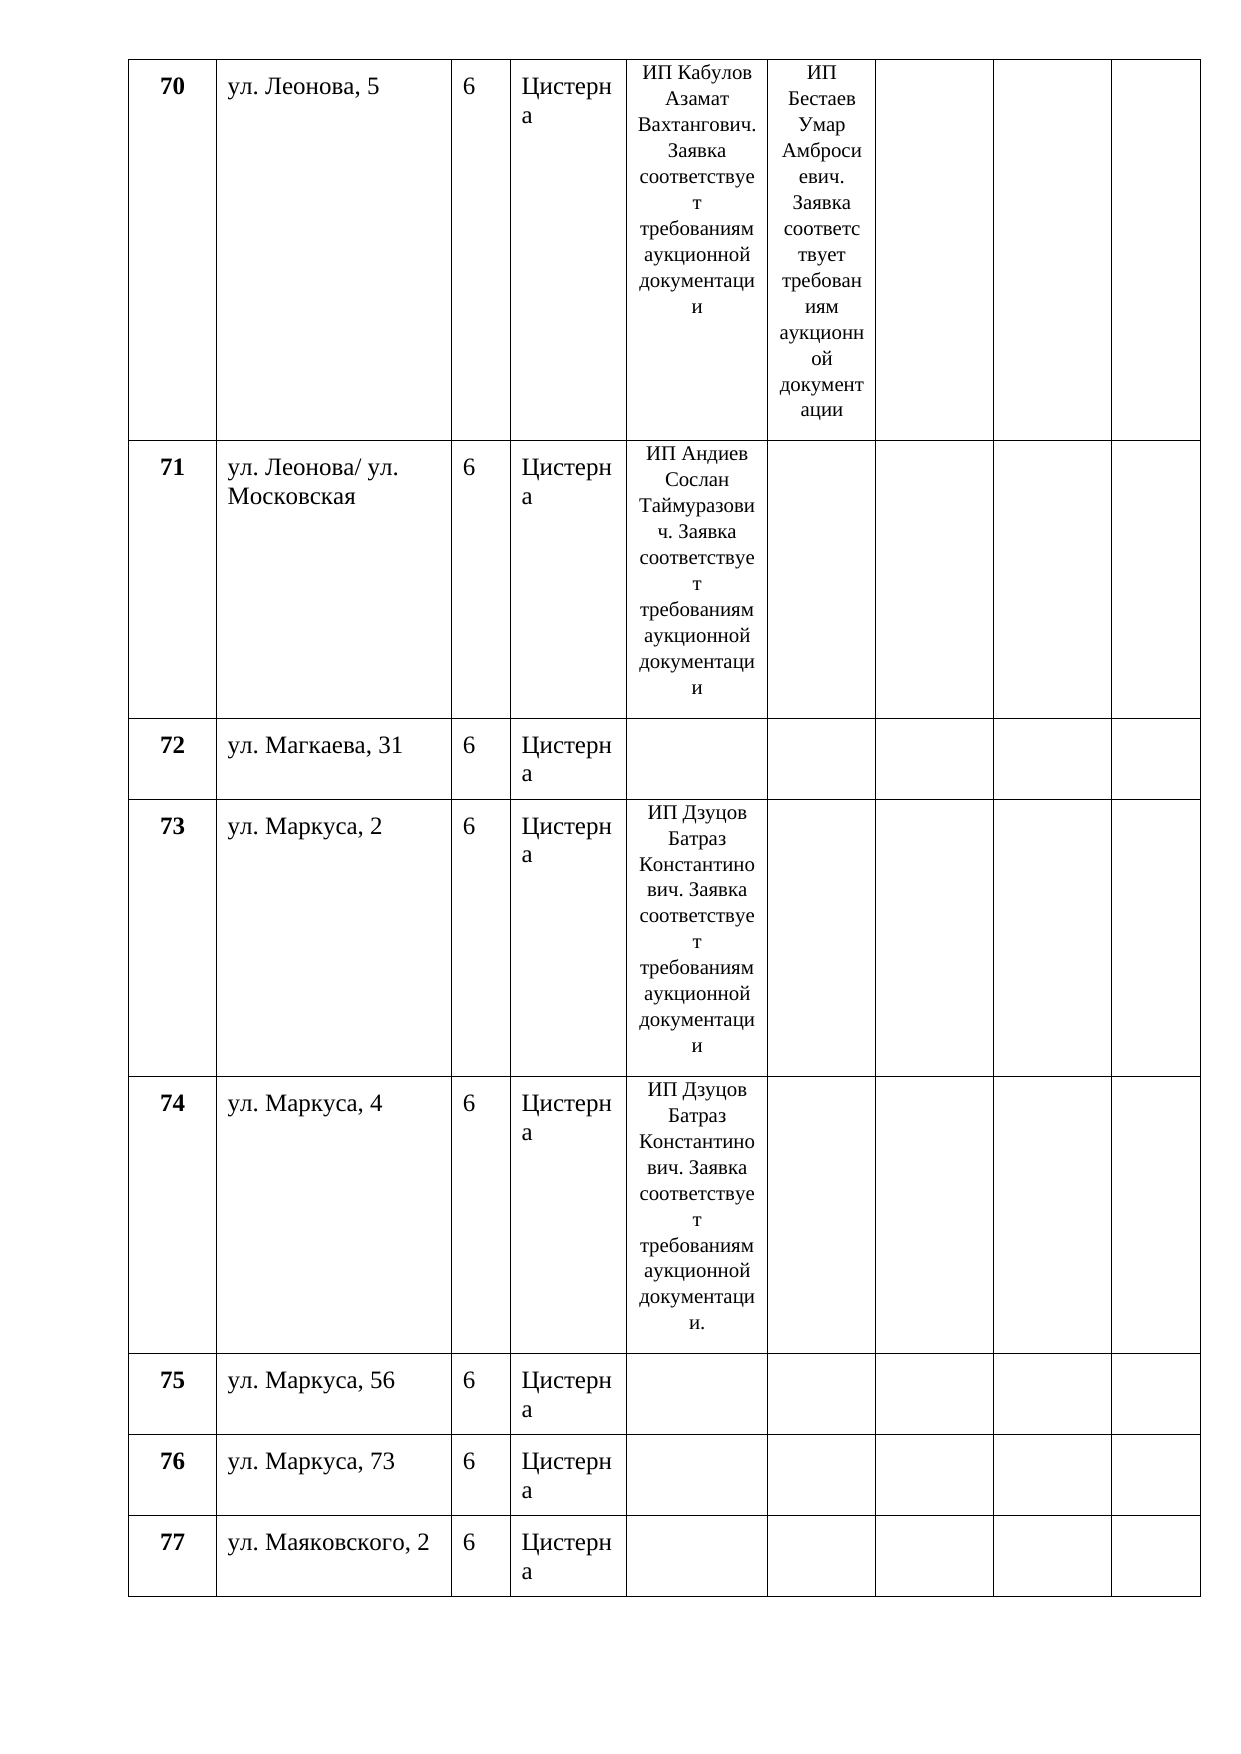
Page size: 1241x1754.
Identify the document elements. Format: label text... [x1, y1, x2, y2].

table_cell [627, 1516, 767, 1596]
table_cell Цистерна [511, 1516, 626, 1596]
table_cell 72 [129, 719, 216, 798]
table_cell 6 [452, 1077, 510, 1353]
table_cell [1112, 1077, 1200, 1353]
table_cell ул. Маркуса, 2 [217, 800, 451, 1076]
table_cell [768, 719, 875, 798]
table_cell [876, 1516, 993, 1596]
table_cell 73 [129, 800, 216, 1076]
table_cell 71 [129, 441, 216, 717]
table_cell 6 [452, 441, 510, 717]
table_cell [876, 800, 993, 1076]
table_cell [1112, 1354, 1200, 1434]
table_cell 6 [452, 1354, 510, 1434]
table_cell ул. Маркуса, 4 [217, 1077, 451, 1353]
table_cell [1112, 800, 1200, 1076]
table_cell ул. Леонова/ ул. Московская [217, 441, 451, 717]
table_cell 76 [129, 1435, 216, 1515]
table_cell [1112, 1516, 1200, 1596]
table_cell ИП Бестаев Умар Амбросиевич. Заявка соответствует требованиям аукционной документации [768, 60, 875, 440]
table_cell [768, 1516, 875, 1596]
table_cell ИП Дзуцов Батраз Константинович. Заявка соответствует требованиям аукционной документации. [627, 1077, 767, 1353]
table_cell [994, 1516, 1111, 1596]
table_cell [876, 441, 993, 717]
table_cell ул. Леонова, 5 [217, 60, 451, 440]
table_cell [768, 800, 875, 1076]
table_cell Цистерна [511, 1077, 626, 1353]
table_cell Цистерна [511, 60, 626, 440]
table_cell 6 [452, 719, 510, 798]
table_cell [768, 441, 875, 717]
table_cell Цистерна [511, 800, 626, 1076]
table_cell [1112, 60, 1200, 440]
table_cell [876, 1077, 993, 1353]
table_cell ул. Магкаева, 31 [217, 719, 451, 798]
table_cell Цистерна [511, 719, 626, 798]
table_cell [1112, 441, 1200, 717]
table_cell Цистерна [511, 1354, 626, 1434]
table_cell ул. Маркуса, 56 [217, 1354, 451, 1434]
table_cell [994, 1077, 1111, 1353]
table_cell ИП Дзуцов Батраз Константинович. Заявка соответствует требованиям аукционной документации [627, 800, 767, 1076]
table_cell [1112, 719, 1200, 798]
table_cell [876, 60, 993, 440]
table_cell [1112, 1435, 1200, 1515]
table_cell [768, 1354, 875, 1434]
table_cell [876, 719, 993, 798]
table_cell 6 [452, 800, 510, 1076]
table_cell 77 [129, 1516, 216, 1596]
table_cell 6 [452, 60, 510, 440]
table_cell [768, 1077, 875, 1353]
table_cell 6 [452, 1516, 510, 1596]
table_cell ИП Андиев Сослан Таймуразович. Заявка соответствует требованиям аукционной документации [627, 441, 767, 717]
table_cell [876, 1435, 993, 1515]
table_cell [876, 1354, 993, 1434]
table_cell [994, 719, 1111, 798]
table_cell [994, 441, 1111, 717]
table_cell [627, 719, 767, 798]
table_cell [768, 1435, 875, 1515]
table_cell 6 [452, 1435, 510, 1515]
table_cell ИП Кабулов Азамат Вахтангович. Заявка соответствует требованиям аукционной документации [627, 60, 767, 440]
table_cell [994, 1435, 1111, 1515]
table_cell 75 [129, 1354, 216, 1434]
table_cell Цистерна [511, 441, 626, 717]
table_cell ул. Маяковского, 2 [217, 1516, 451, 1596]
table_cell ул. Маркуса, 73 [217, 1435, 451, 1515]
table_cell [627, 1354, 767, 1434]
table_cell Цистерна [511, 1435, 626, 1515]
table_cell 70 [129, 60, 216, 440]
table_cell [994, 60, 1111, 440]
table_cell [994, 1354, 1111, 1434]
table_cell 74 [129, 1077, 216, 1353]
table_cell [994, 800, 1111, 1076]
table_cell [627, 1435, 767, 1515]
